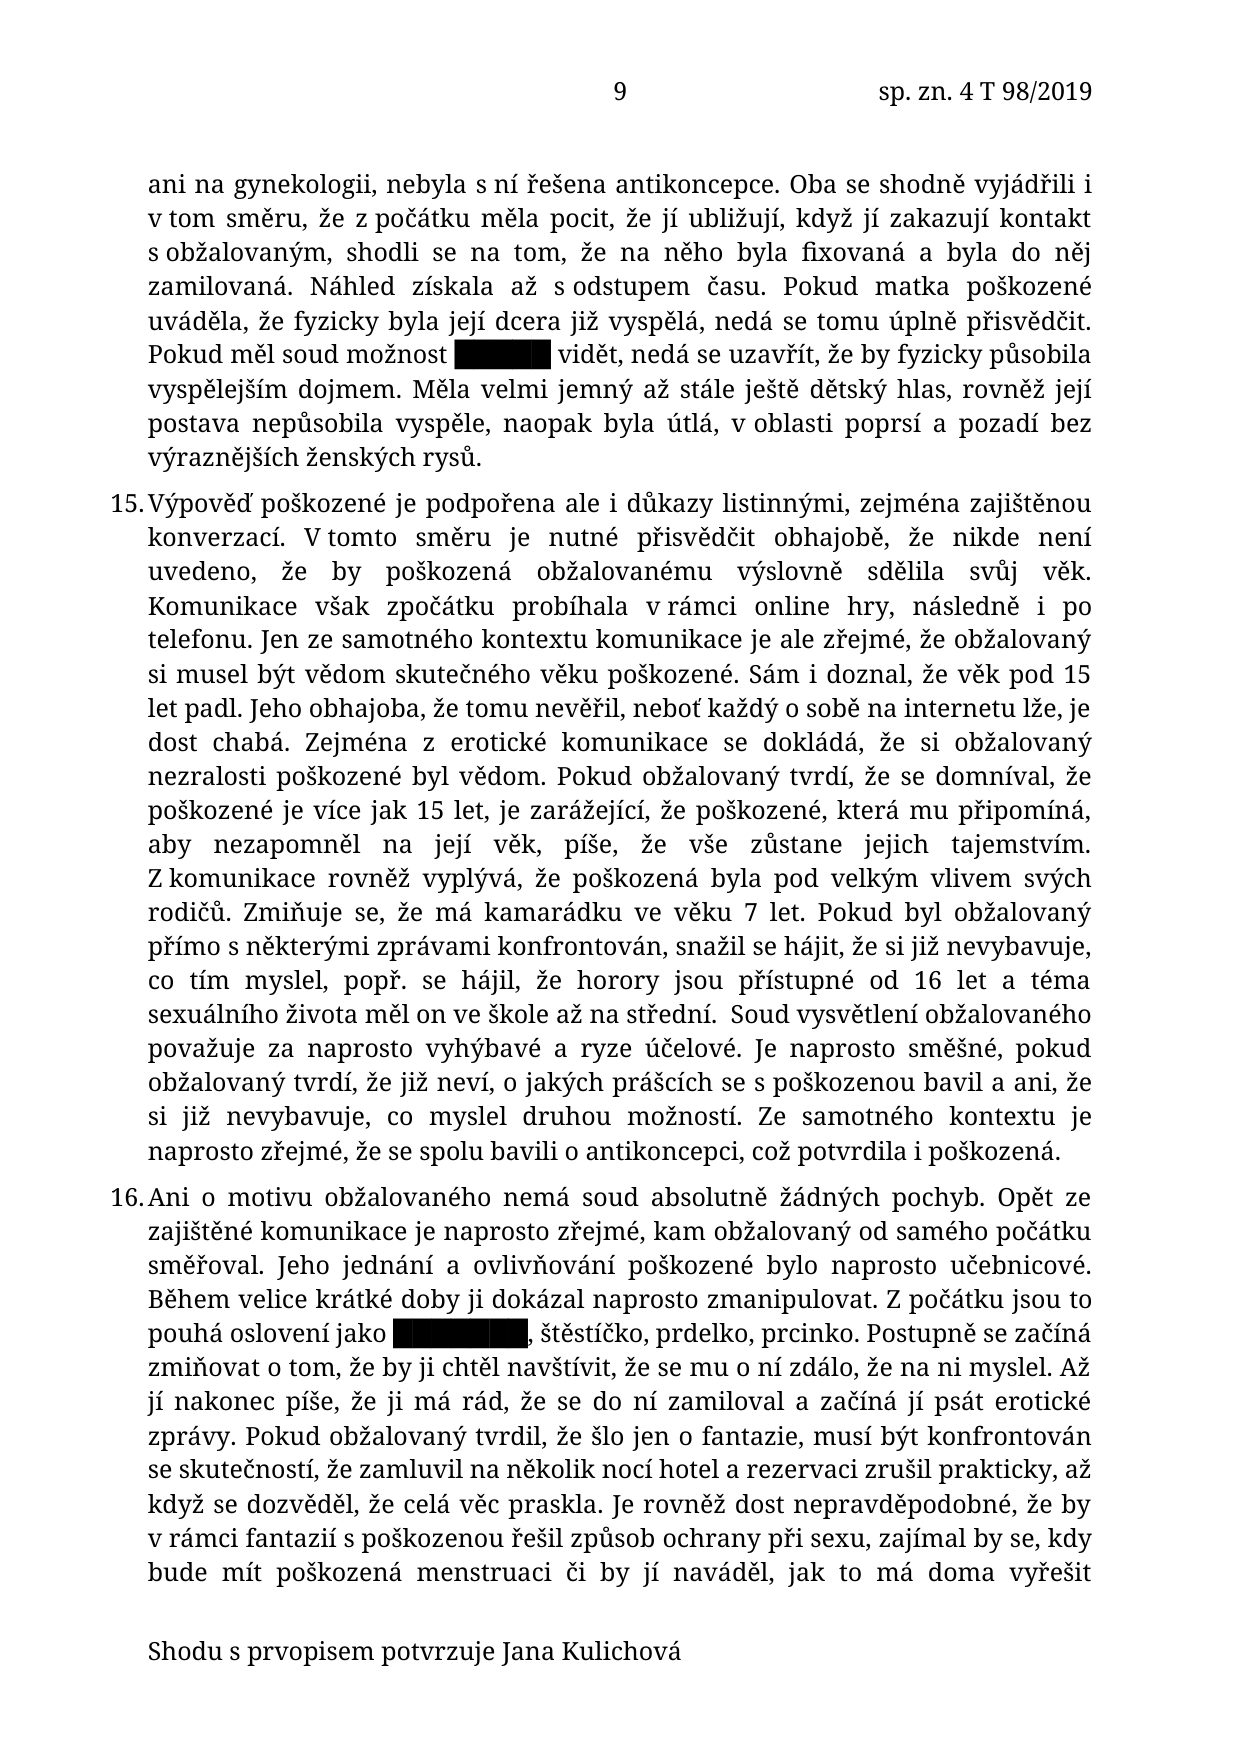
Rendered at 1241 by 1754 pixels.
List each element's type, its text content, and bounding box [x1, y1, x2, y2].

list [110, 1180, 1093, 1588]
list Výpověď poškozené je podpořena ale i důkazy listinnými, zejména zajištěnou konverzací. V tomto směru je nutné přisvědčit obhajobě, že nikde není uvedeno, že by poškozená obžalovanému výslovně sdělila svůj věk. Komunikace však zpočátku probíhala v rámci online hry, následně i po telefonu. Jen ze samotného kontextu komunikace je ale zřejmé, že obžalovaný si musel být vědom skutečného věku poškozené. Sám i doznal, že věk pod 15 let padl. Jeho obhajoba, že tomu nevěřil, neboť každý o sobě na internetu lže, je dost chabá. Zejména z erotické komunikace se dokládá, že si obžalovaný nezralosti poškozené byl vědom. Pokud obžalovaný tvrdí, že se domníval, že poškozené je více jak 15 let, je zarážející, že poškozené, která mu připomíná, aby nezapomněl na její věk, píše, že vše zůstane jejich tajemstvím. Z komunikace rovněž vyplývá, že poškozená byla pod velkým vlivem svých rodičů. Zmiňuje se, že má kamarádku ve věku 7 let. Pokud byl obžalovaný přímo s některými zprávami konfrontován, snažil se hájit, že si již nevybavuje, co tím myslel, popř. se hájil, že horory jsou přístupné od 16 let a téma sexuálního života měl on ve škole až na střední. Soud vysvětlení obžalovaného považuje za naprosto vyhýbavé a ryze účelové. Je naprosto směšné, pokud obžalovaný tvrdí, že již neví, o jakých prášcích se s poškozenou bavil a ani, že si již nevybavuje, co myslel druhou možností. Ze samotného kontextu je naprosto zřejmé, že se spolu bavili o antikoncepci, což potvrdila i poškozená. [110, 486, 1093, 1167]
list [110, 167, 1093, 473]
